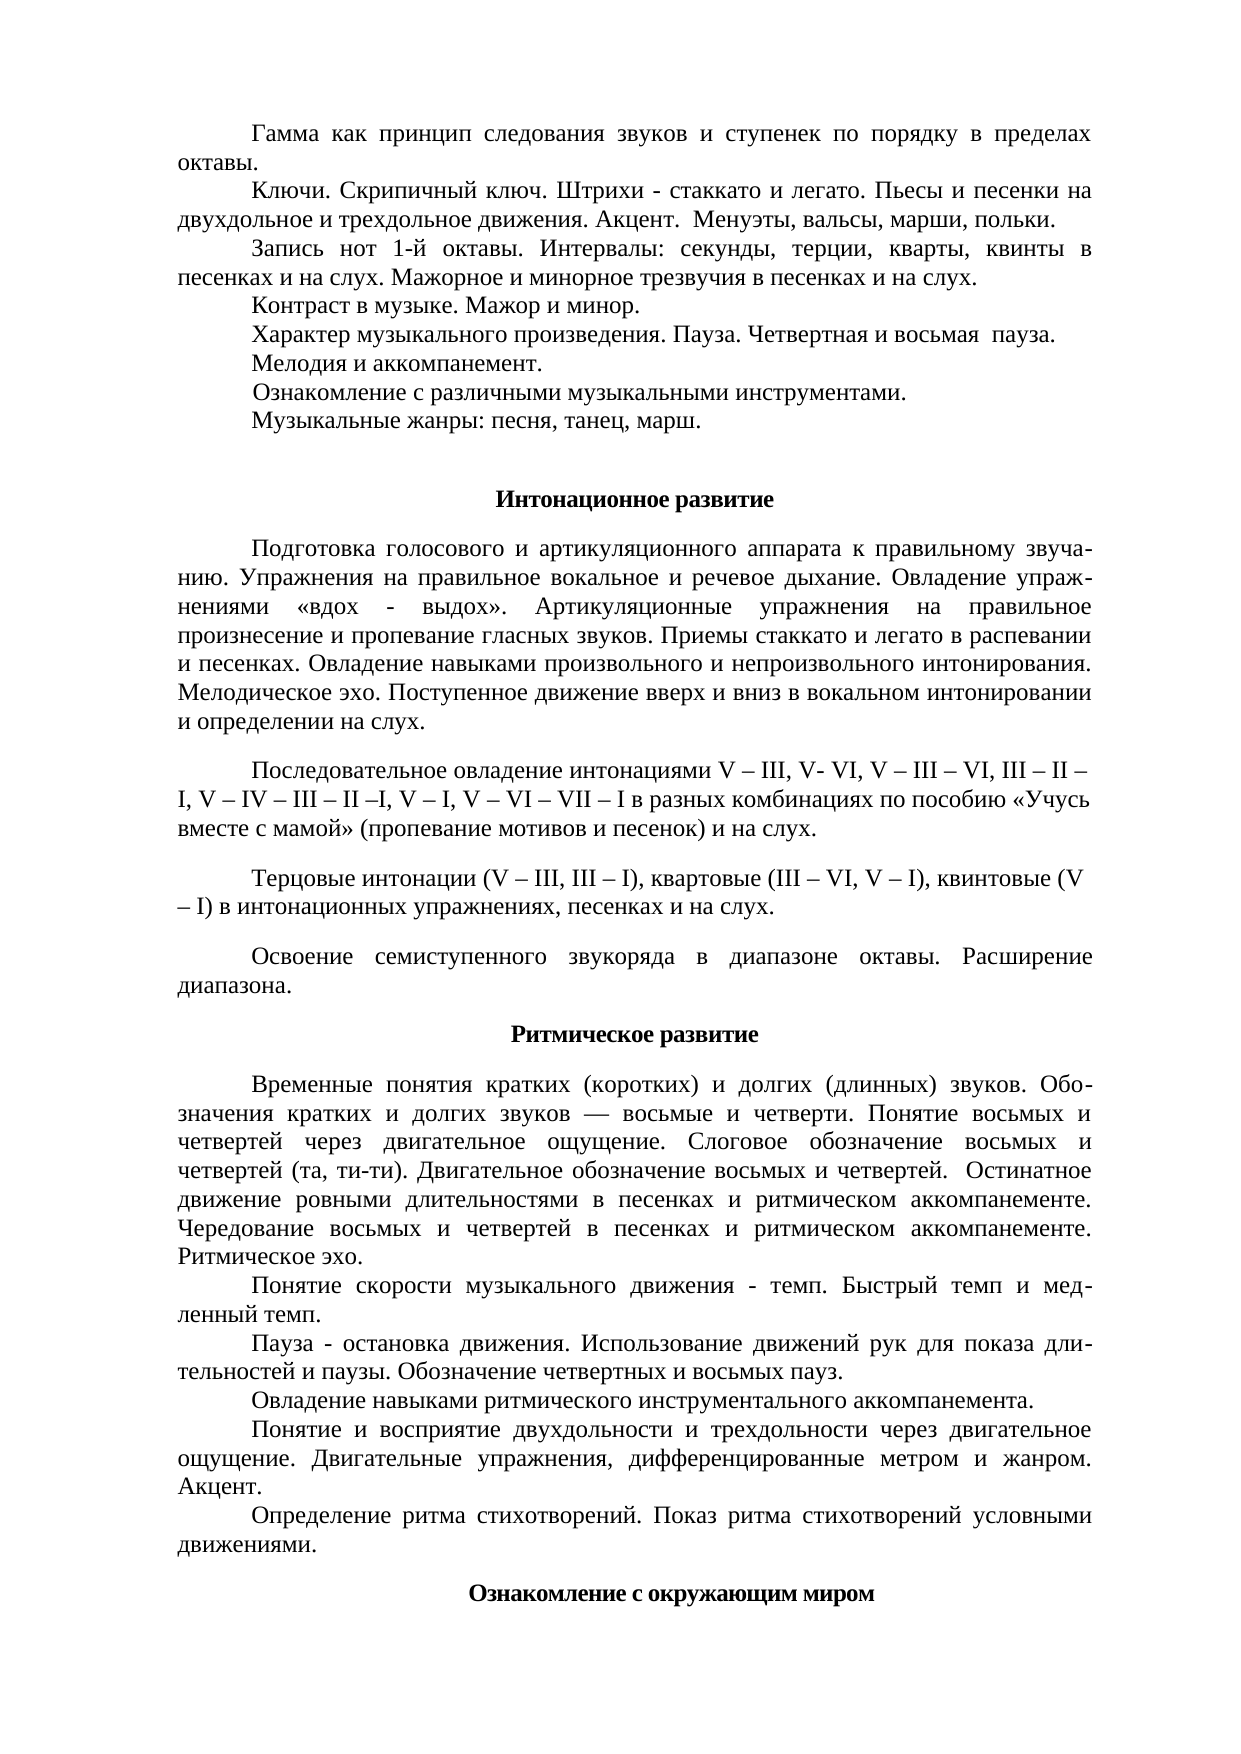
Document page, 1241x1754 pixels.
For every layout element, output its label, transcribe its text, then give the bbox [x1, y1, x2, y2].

text Интонационное развитие [177, 484, 1093, 513]
text Мелодия и аккомпанемент. [177, 348, 1093, 377]
text Освоение семиступенного звукоряда в диапазоне октавы. Расширение диапазона. [177, 941, 1093, 998]
text Терцовые интонации (V – III, III – I), квартовые (III – VI, V – I), квинтовые (V – I) в интонационных упражнениях, песенках и на слух. [177, 863, 1093, 920]
text Временные понятия кратких (коротких) и долгих (длинных) звуков. Обозначения кратких и долгих звуков — восьмые и четверти. Понятие восьмых и четвертей через двигательное ощущение. Слоговое обозначение восьмых и четвертей (та, ти-ти). Двигательное обозначение восьмых и четвертей. Остинатное движение ровными длительностями в песенках и ритмическом аккомпанементе. Чередование восьмых и четвертей в песенках и ритмическом аккомпанементе. Ритмическое эхо. [177, 1069, 1093, 1270]
text Определение ритма стихотворений. Показ ритма стихотворений условными движениями. [177, 1500, 1093, 1558]
text Ознакомление с окружающим миром [177, 1578, 1093, 1607]
text Музыкальные жанры: песня, танец, марш. [177, 406, 1093, 434]
text Ознакомление с различными музыкальными инструментами. [177, 377, 1093, 406]
text Последовательное овладение интонациями V – III, V- VI, V – III – VI, III – II – I, V – IV – III – II –I, V – I, V – VI – VII – I в разных комбинациях по пособию «Учусь вместе с мамой» (пропевание мотивов и песенок) и на слух. [177, 756, 1093, 842]
text Ритмическое развитие [177, 1019, 1093, 1048]
text Контраст в музыке. Мажор и минор. [177, 291, 1093, 319]
text Овладение навыками ритмического инструментального аккомпанемента. [177, 1385, 1093, 1414]
text Подготовка голосового и артикуляционного аппарата к правильному звучанию. Упражнения на правильное вокальное и речевое дыхание. Овладение упражнениями «вдох - выдох». Артикуляционные упражнения на правильное произнесение и пропевание гласных звуков. Приемы стаккато и легато в распевании и песенках. Овладение навыками произвольного и непроизвольного интонирования. Мелодическое эхо. Поступенное движение вверх и вниз в вокальном интонировании и определении на слух. [177, 533, 1093, 735]
text Пауза - остановка движения. Использование движений рук для показа длительностей и паузы. Обозначение четвертных и восьмых пауз. [177, 1328, 1093, 1385]
text Запись нот 1-й октавы. Интервалы: секунды, терции, кварты, квинты в песенках и на слух. Мажорное и минорное трезвучия в песенках и на слух. [177, 233, 1093, 291]
text Понятие скорости музыкального движения - темп. Быстрый темп и медленный темп. [177, 1270, 1093, 1328]
text Понятие и восприятие двухдольности и трехдольности через двигательное ощущение. Двигательные упражнения, дифференцированные метром и жанром. Акцент. [177, 1414, 1093, 1500]
text Ключи. Скрипичный ключ. Штрихи - стаккато и легато. Пьесы и песенки на двухдольное и трехдольное движения. Акцент. Менуэты, вальсы, марши, польки. [177, 176, 1093, 233]
text Гамма как принцип следования звуков и ступенек по порядку в пределах октавы. [177, 118, 1093, 176]
text Характер музыкального произведения. Пауза. Четвертная и восьмая пауза. [177, 319, 1093, 348]
